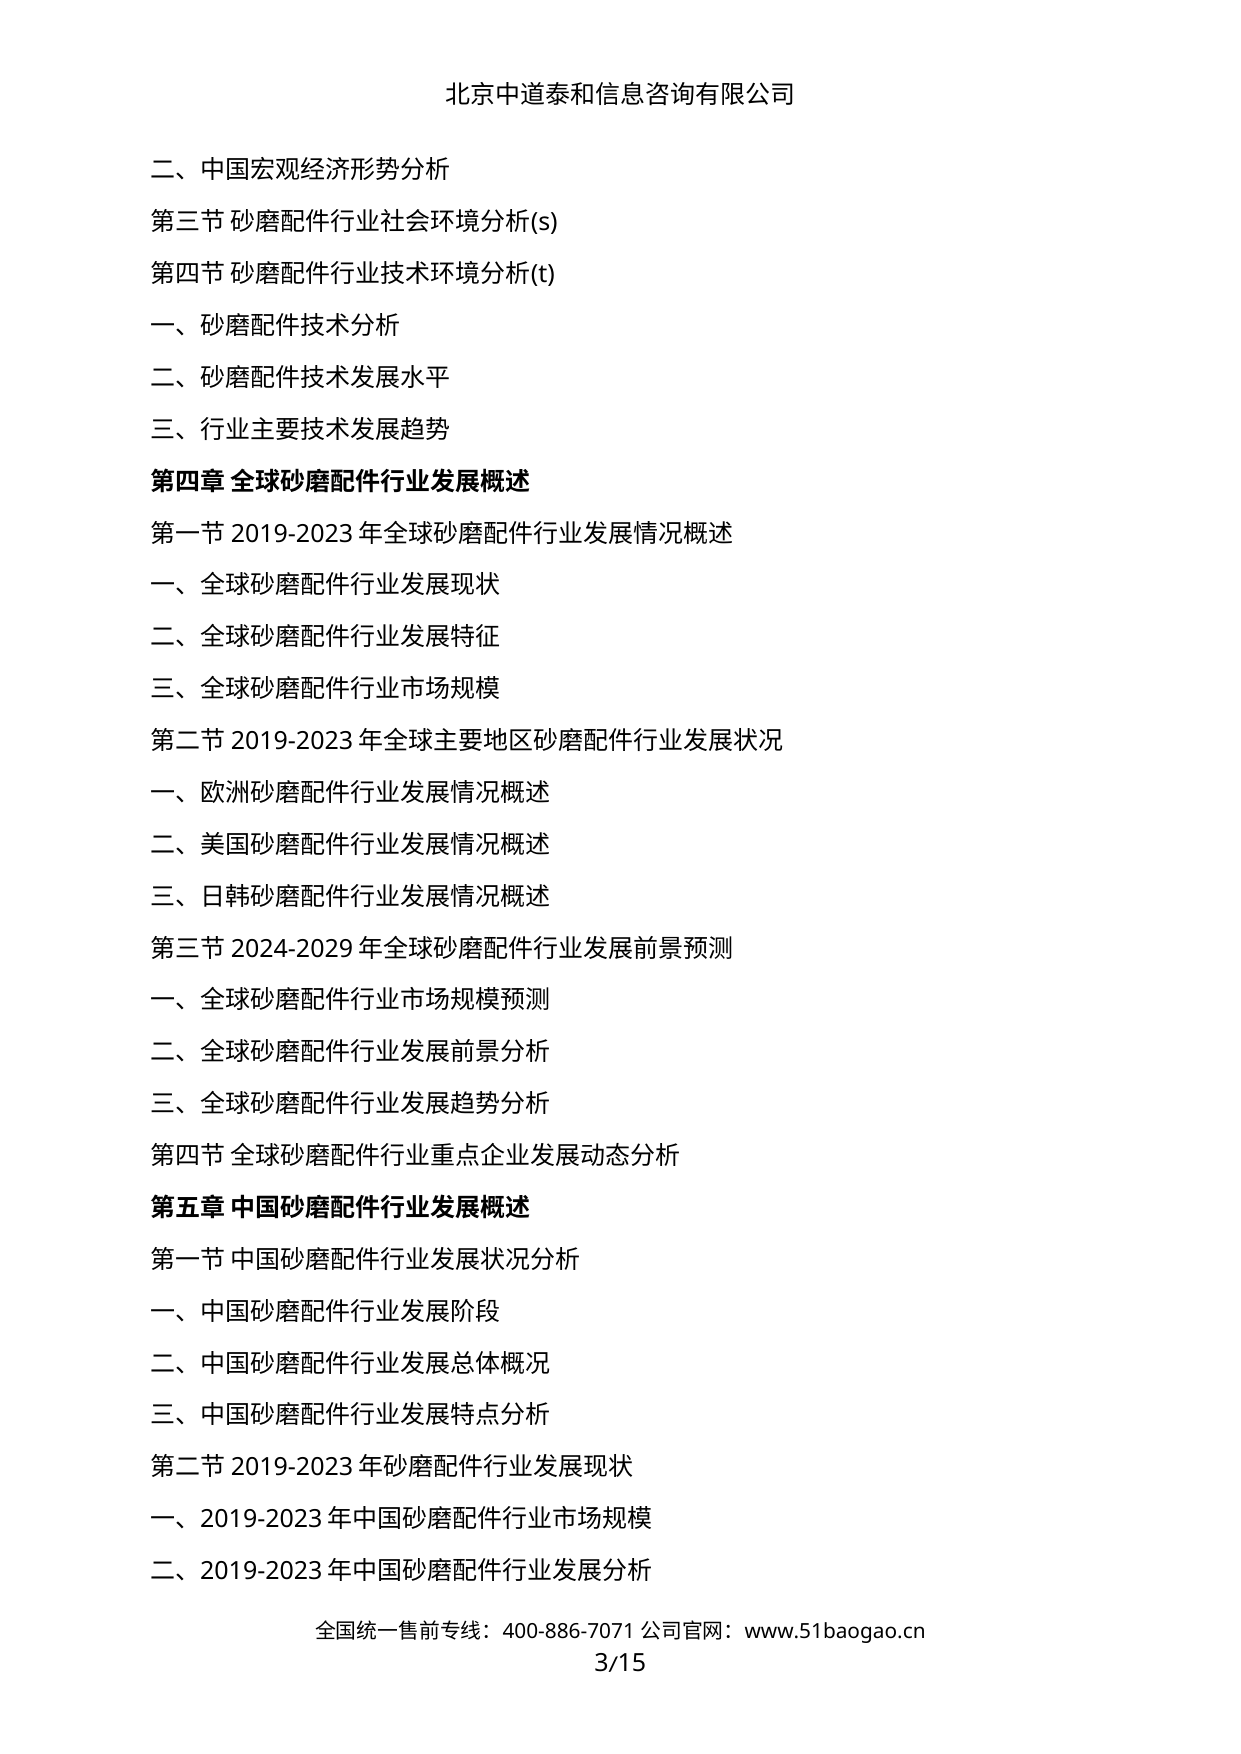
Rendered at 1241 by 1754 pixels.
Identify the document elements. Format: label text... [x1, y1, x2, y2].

text 三、行业主要技术发展趋势 [150, 409, 1090, 446]
text 第一节 2019-2023年全球砂磨配件行业发展情况概述 [150, 513, 1090, 549]
text 二、2019-2023年中国砂磨配件行业发展分析 [150, 1551, 1090, 1587]
text 一、2019-2023年中国砂磨配件行业市场规模 [150, 1499, 1090, 1535]
text 三、中国砂磨配件行业发展特点分析 [150, 1395, 1090, 1431]
text 第四节 全球砂磨配件行业重点企业发展动态分析 [150, 1136, 1090, 1172]
text 第二节 2019-2023年全球主要地区砂磨配件行业发展状况 [150, 721, 1090, 757]
text 二、中国砂磨配件行业发展总体概况 [150, 1343, 1090, 1379]
text 一、砂磨配件技术分析 [150, 306, 1090, 342]
text 第四章 全球砂磨配件行业发展概述 [150, 461, 1090, 497]
text 二、砂磨配件技术发展水平 [150, 357, 1090, 394]
text 三、全球砂磨配件行业发展趋势分析 [150, 1084, 1090, 1120]
text 一、中国砂磨配件行业发展阶段 [150, 1291, 1090, 1327]
text 第一节 中国砂磨配件行业发展状况分析 [150, 1239, 1090, 1276]
text 二、美国砂磨配件行业发展情况概述 [150, 824, 1090, 861]
text 第二节 2019-2023年砂磨配件行业发展现状 [150, 1447, 1090, 1483]
text 三、全球砂磨配件行业市场规模 [150, 669, 1090, 705]
text 二、全球砂磨配件行业发展前景分析 [150, 1032, 1090, 1068]
text 一、全球砂磨配件行业发展现状 [150, 565, 1090, 601]
text 三、日韩砂磨配件行业发展情况概述 [150, 876, 1090, 912]
text 第五章 中国砂磨配件行业发展概述 [150, 1187, 1090, 1224]
text 第四节 砂磨配件行业技术环境分析(t) [150, 254, 1090, 290]
text 二、全球砂磨配件行业发展特征 [150, 617, 1090, 653]
text 一、欧洲砂磨配件行业发展情况概述 [150, 772, 1090, 809]
text 第三节 2024-2029年全球砂磨配件行业发展前景预测 [150, 928, 1090, 964]
text 二、中国宏观经济形势分析 [150, 150, 1090, 186]
text 一、全球砂磨配件行业市场规模预测 [150, 980, 1090, 1016]
text 第三节 砂磨配件行业社会环境分析(s) [150, 202, 1090, 238]
